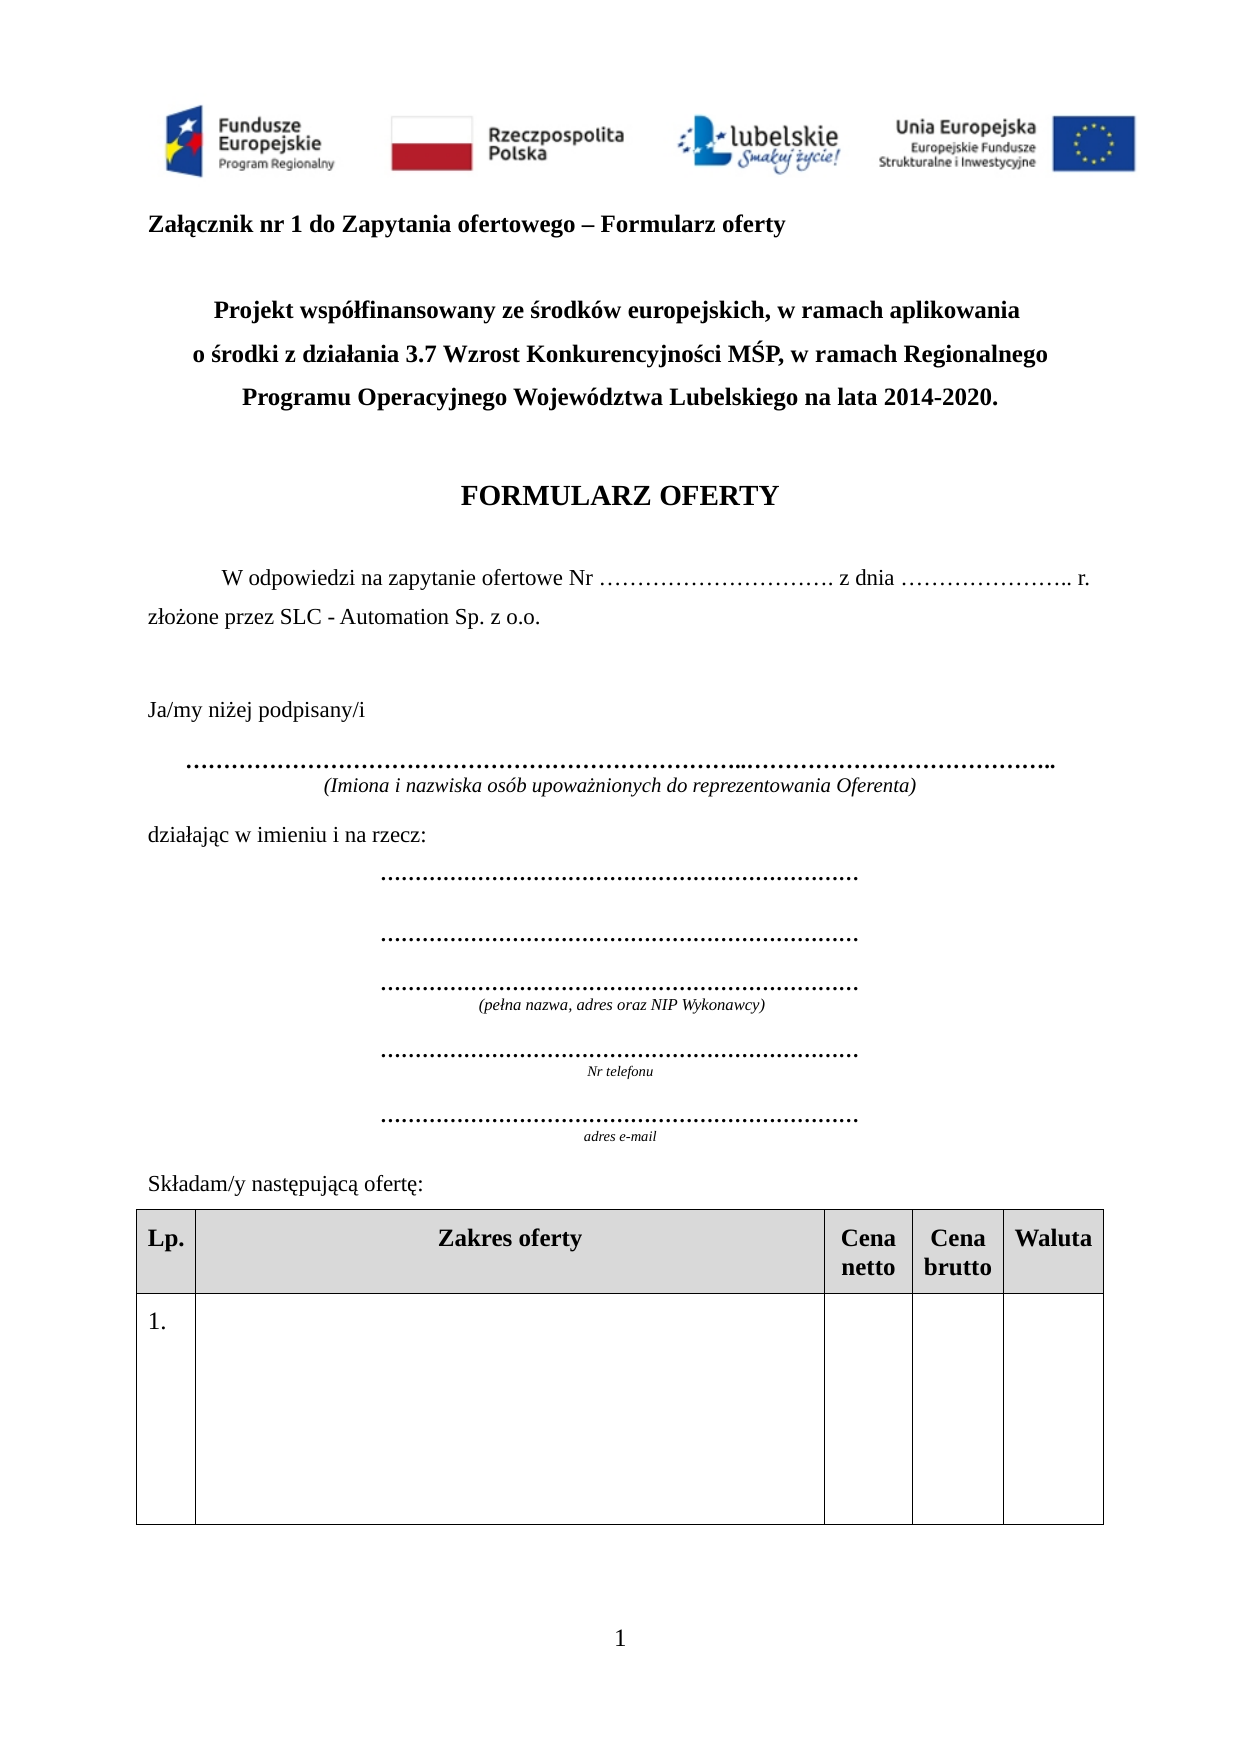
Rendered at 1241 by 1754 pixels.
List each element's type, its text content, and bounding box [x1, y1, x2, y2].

table_cell [825, 1294, 912, 1524]
text (Imiona i nazwiska osób upoważnionych do reprezentowania Oferenta) [148, 773, 1093, 797]
table_cell [1004, 1294, 1103, 1524]
text …………………………………………………………… [148, 971, 1093, 995]
table_header Zakres oferty [196, 1210, 824, 1293]
text FORMULARZ OFERTY [148, 478, 1093, 511]
text (pełna nazwa, adres oraz NIP Wykonawcy) [148, 995, 1093, 1014]
table_header Cena brutto [913, 1210, 1003, 1293]
table_header Waluta [1004, 1210, 1103, 1293]
text …………………………………………………………… [148, 861, 1093, 885]
table_header Cena netto [825, 1210, 912, 1293]
text Składam/y następującą ofertę: [148, 1170, 1093, 1197]
text Nr telefonu [148, 1062, 1093, 1079]
text W odpowiedzi na zapytanie ofertowe Nr …………………………. z dnia ………………….. r. złożone przez SLC - Automation Sp. z o.o. [148, 564, 1093, 630]
picture [147, 73, 1156, 210]
text …………………………………………………………… [148, 922, 1093, 946]
text …………………………………………………………… [148, 1038, 1093, 1062]
text Ja/my niżej podpisany/i [148, 696, 1093, 722]
text działając w imieniu i na rzecz: [148, 821, 1093, 848]
text Projekt współfinansowany ze środków europejskich, w ramach aplikowania o środki z działania 3.7 Wzrost Konkurencyjności MŚP, w ramach Regionalnego Programu Operacyjnego Województwa Lubelskiego na lata 2014-2020. [148, 296, 1093, 411]
table_cell 1. [137, 1294, 195, 1524]
text ………………………………………………………………..………………………………….. [148, 747, 1093, 773]
table_cell [196, 1294, 824, 1524]
table_header Lp. [137, 1210, 195, 1293]
table_cell [913, 1294, 1003, 1524]
text adres e-mail [148, 1127, 1093, 1144]
text …………………………………………………………… [148, 1103, 1093, 1127]
